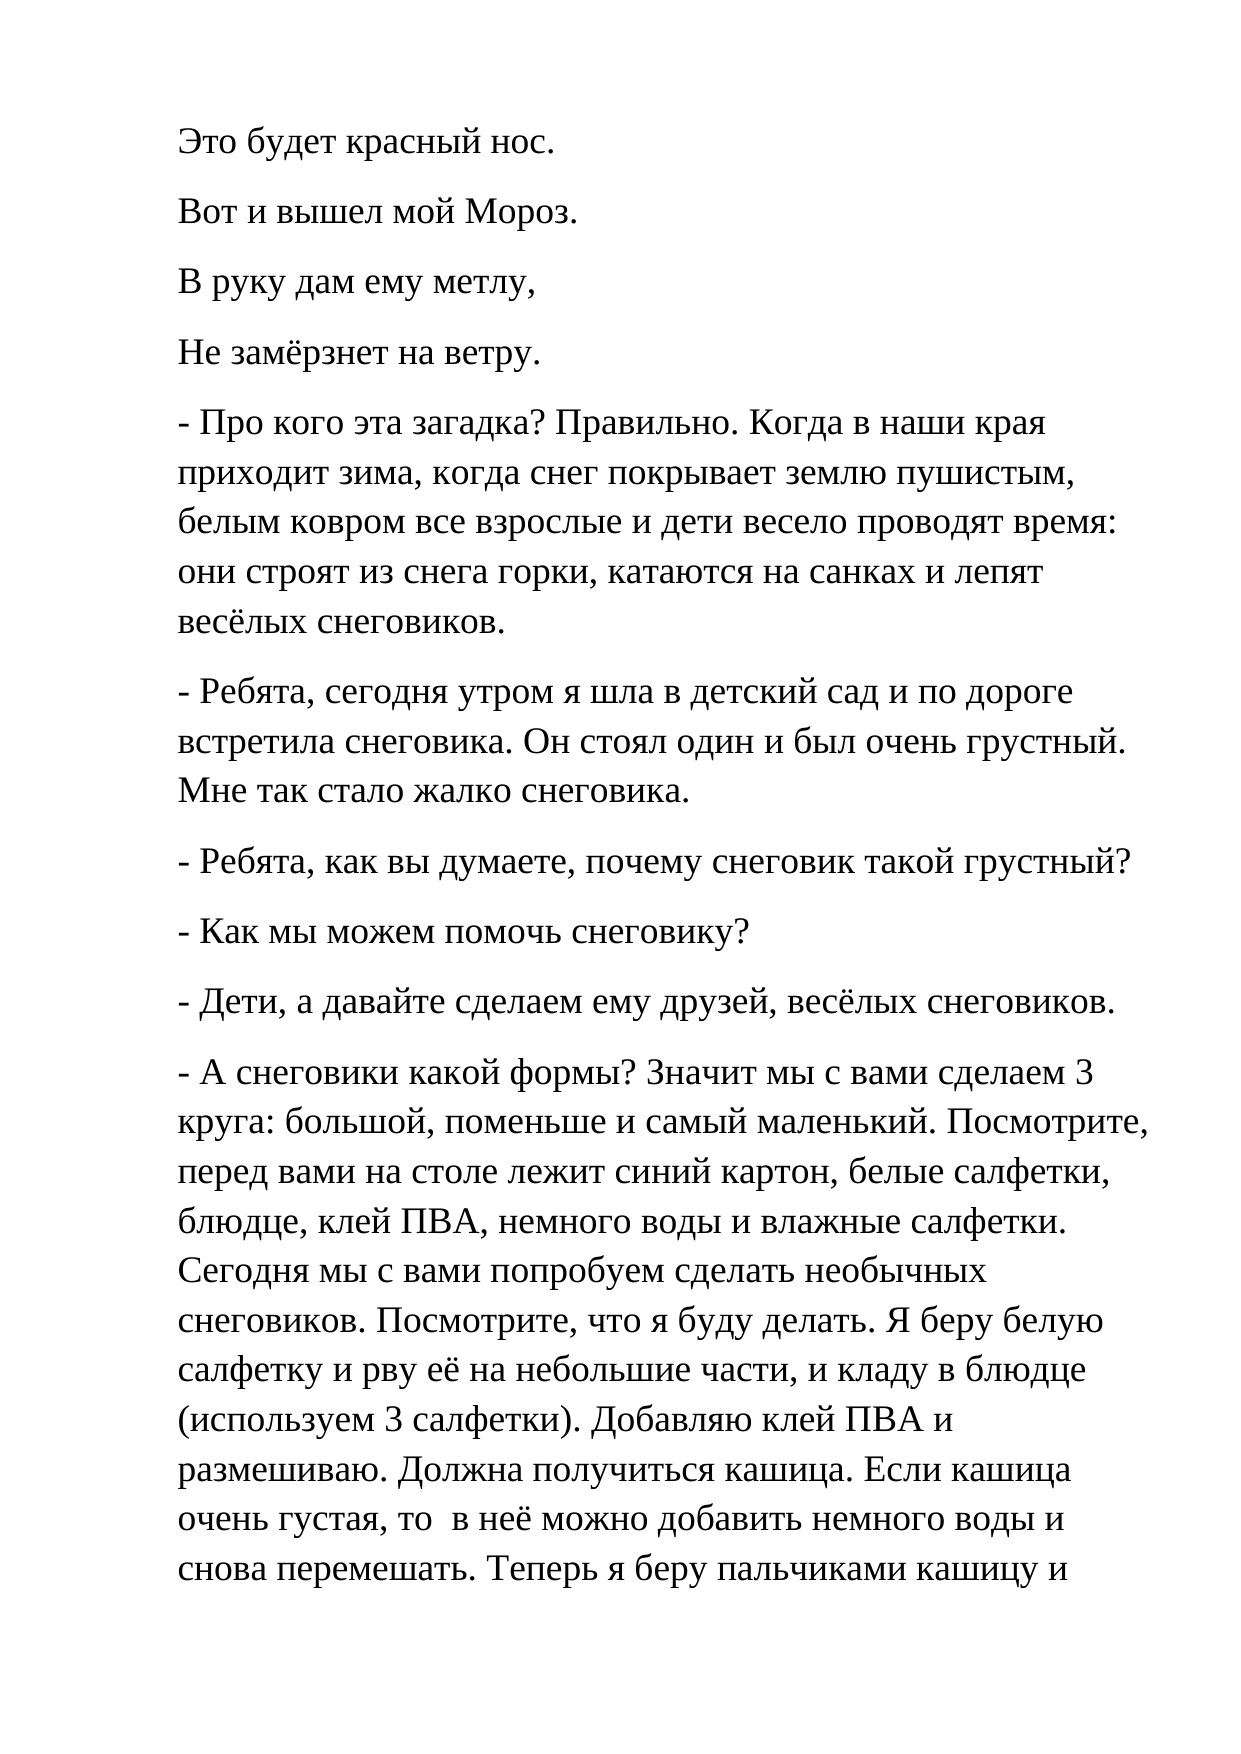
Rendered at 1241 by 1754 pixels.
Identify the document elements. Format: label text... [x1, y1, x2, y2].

text - Дети, а давайте сделаем ему друзей, весёлых снеговиков. [177, 979, 1152, 1022]
text - Ребята, сегодня утром я шла в детский сад и по дороге встретила снеговика. Он стоял один и был очень грустный. Мне так стало жалко снеговика. [177, 668, 1152, 811]
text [177, 1049, 1152, 1588]
text Вот и вышел мой Мороз. [177, 188, 1152, 232]
text Не замёрзнет на ветру. [177, 329, 1152, 372]
text - Как мы можем помочь снеговику? [177, 908, 1152, 952]
text - Ребята, как вы думаете, почему снеговик такой грустный? [177, 838, 1152, 881]
text В руку дам ему метлу, [177, 259, 1152, 302]
text - Про кого эта загадка? Правильно. Когда в наши края приходит зима, когда снег покрывает землю пушистым, белым ковром все взрослые и дети весело проводят время: они строят из снега горки, катаются на санках и лепят весёлых снеговиков. [177, 400, 1152, 641]
text Это будет красный нос. [177, 118, 1152, 161]
